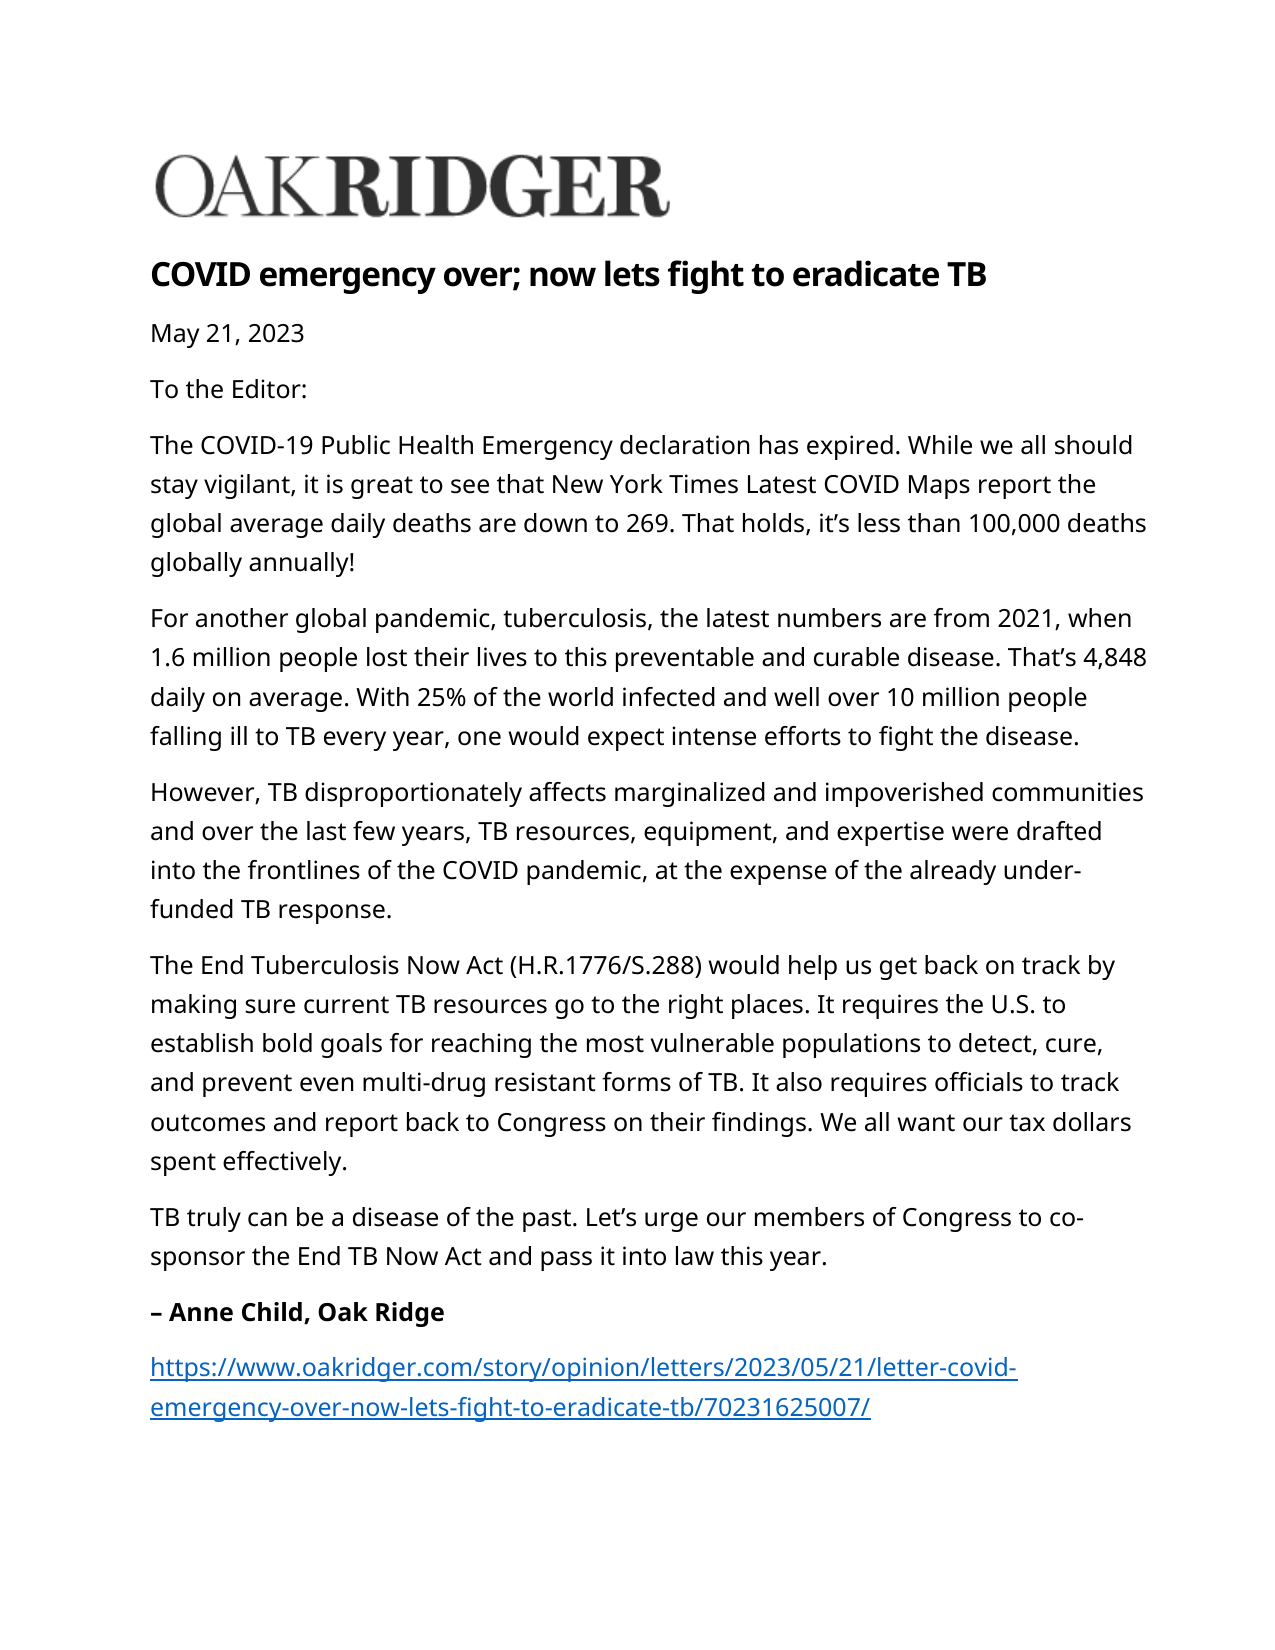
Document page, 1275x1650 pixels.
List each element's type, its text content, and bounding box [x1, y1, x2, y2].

text However, TB disproportionately affects marginalized and impoverished communities and over the last few years, TB resources, equipment, and expertise were drafted into the frontlines of the COVID pandemic, at the expense of the already under-funded TB response. [150, 774, 1155, 926]
text May 21, 2023 [150, 316, 1155, 350]
title COVID emergency over; now lets fight to eradicate TB [150, 251, 1155, 297]
text https://www.oakridger.com/story/opinion/letters/2023/05/21/letter-covid-emergency-over-now-lets-fight-to-eradicate-tb/70231625007/ [150, 1350, 1155, 1423]
text To the Editor: [150, 372, 1155, 406]
text – Anne Child, Oak Ridge [150, 1294, 1155, 1328]
text For another global pandemic, tuberculosis, the latest numbers are from 2021, when 1.6 million people lost their lives to this preventable and curable disease. That’s 4,848 daily on average. With 25% of the world infected and well over 10 million people falling ill to TB every year, one would expect intense efforts to fight the disease. [150, 601, 1155, 752]
picture [150, 150, 675, 222]
text TB truly can be a disease of the past. Let’s urge our members of Congress to co-sponsor the End TB Now Act and pass it into law this year. [150, 1199, 1155, 1272]
text The End Tuberculosis Now Act (H.R.1776/S.288) would help us get back on track by making sure current TB resources go to the right places. It requires the U.S. to establish bold goals for reaching the most vulnerable populations to detect, cure, and prevent even multi-drug resistant forms of TB. It also requires officials to track outcomes and report back to Congress on their findings. We all want our tax dollars spent effectively. [150, 948, 1155, 1177]
text The COVID-19 Public Health Emergency declaration has expired. While we all should stay vigilant, it is great to see that New York Times Latest COVID Maps report the global average daily deaths are down to 269. That holds, it’s less than 100,000 deaths globally annually! [150, 428, 1155, 579]
